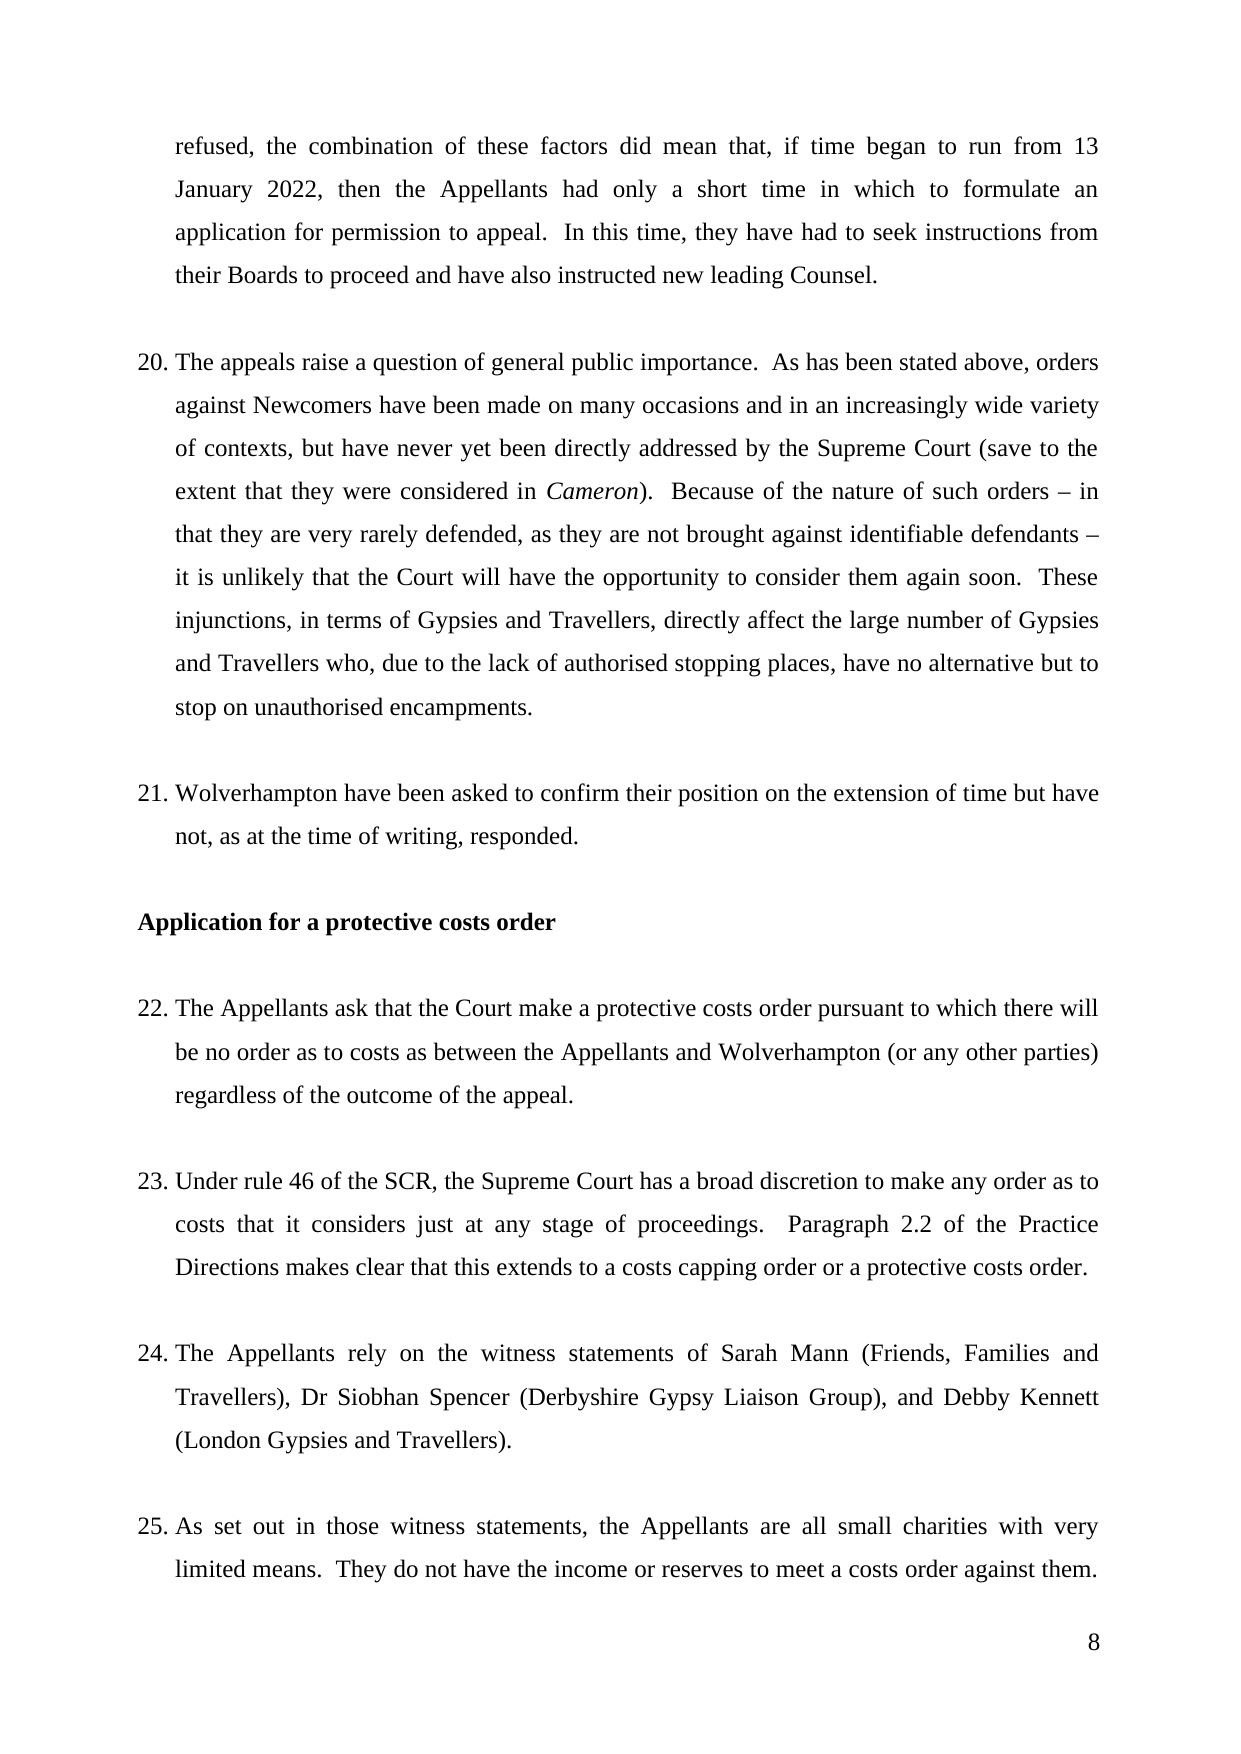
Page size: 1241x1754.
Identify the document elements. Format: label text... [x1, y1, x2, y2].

list Wolverhampton have been asked to confirm their position on the extension of time but have not, as at the time of writing, responded. [137, 778, 1100, 850]
list The Appellants rely on the witness statements of Sarah Mann (Friends, Families and Travellers), Dr Siobhan Spencer (Derbyshire Gypsy Liaison Group), and Debby Kennett (London Gypsies and Travellers). [137, 1338, 1100, 1453]
list Under rule 46 of the SCR, the Supreme Court has a broad discretion to make any order as to costs that it considers just at any stage of proceedings. Paragraph 2.2 of the Practice Directions makes clear that this extends to a costs capping order or a protective costs order. [137, 1166, 1100, 1281]
text Application for a protective costs order [137, 907, 1100, 936]
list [137, 1511, 1100, 1583]
list The appeals raise a question of general public importance. As has been stated above, orders against Newcomers have been made on many occasions and in an increasingly wide variety of contexts, but have never yet been directly addressed by the Supreme Court (save to the extent that they were considered in Cameron). Because of the nature of such orders – in that they are very rarely defended, as they are not brought against identifiable defendants – it is unlikely that the Court will have the opportunity to consider them again soon. These injunctions, in terms of Gypsies and Travellers, directly affect the large number of Gypsies and Travellers who, due to the lack of authorised stopping places, have no alternative but to stop on unauthorised encampments. [137, 347, 1100, 720]
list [137, 131, 1100, 289]
list The Appellants ask that the Court make a protective costs order pursuant to which there will be no order as to costs as between the Appellants and Wolverhampton (or any other parties) regardless of the outcome of the appeal. [137, 993, 1100, 1108]
